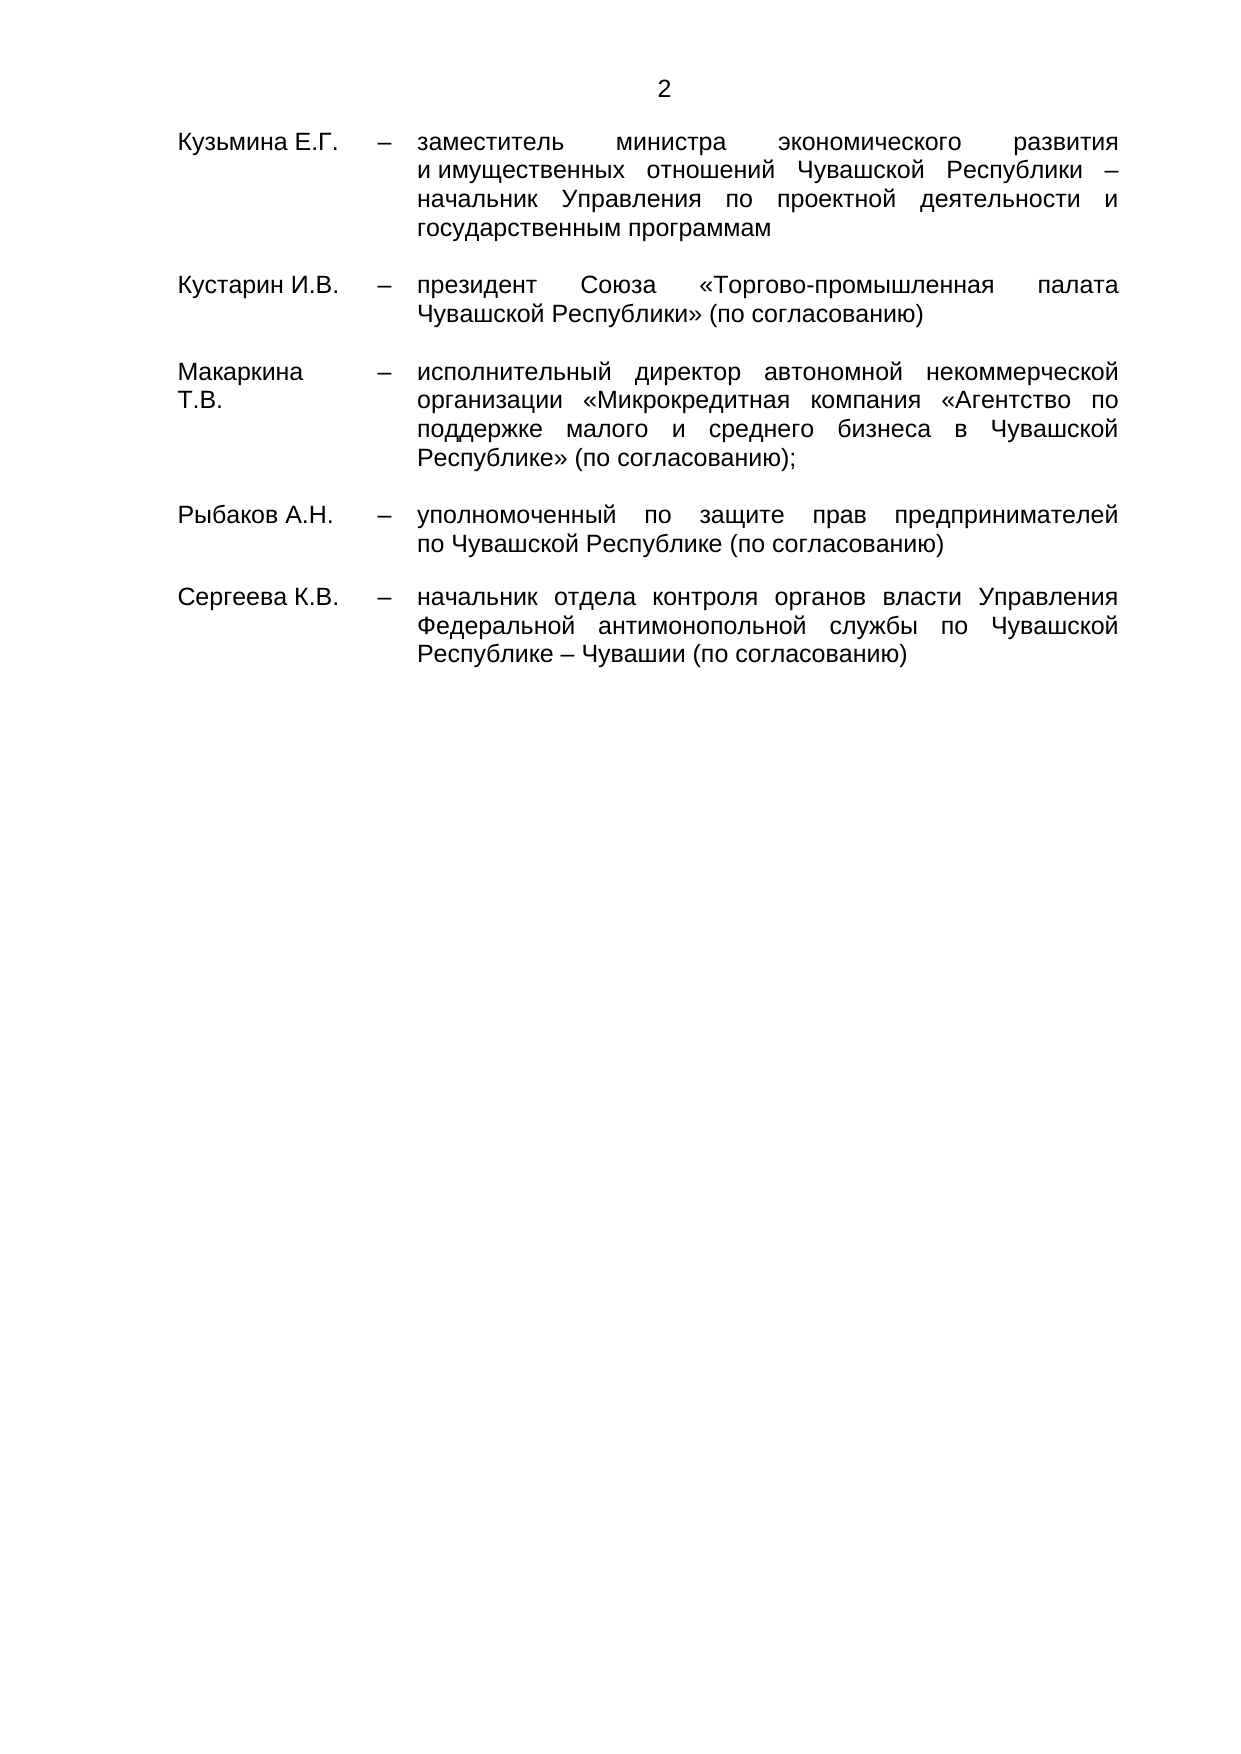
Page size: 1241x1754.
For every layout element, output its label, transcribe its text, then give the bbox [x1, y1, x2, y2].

table_cell Кустарин И.В. [166, 270, 363, 357]
table_cell – [363, 582, 406, 697]
table_cell начальник отдела контроля органов власти Управления Федеральной антимонопольной службы по Чувашской Республике – Чувашии (по согласованию) [406, 582, 1131, 697]
table_cell заместитель министра экономического развития и имущественных отношений Чувашской Республики – начальник Управления по проектной деятельности и государственным программам [406, 127, 1131, 270]
table_cell президент Союза «Торгово-промышленная палата Чувашской Республики» (по согласованию) [406, 270, 1131, 357]
table_cell – [363, 357, 406, 500]
table_cell Макаркина Т.В. [166, 357, 363, 500]
table_cell исполнительный директор автономной некоммерческой организации «Микрокредитная компания «Агентство по поддержке малого и среднего бизнеса в Чувашской Республике» (по согласованию); [406, 357, 1131, 500]
table_cell уполномоченный по защите прав предпринимателей по Чувашской Республике (по согласованию) [406, 500, 1131, 582]
table_cell – [363, 500, 406, 582]
table_cell Сергеева К.В. [166, 582, 363, 697]
table_cell Рыбаков А.Н. [166, 500, 363, 582]
table_cell Кузьмина Е.Г. [166, 127, 363, 270]
table_cell – [363, 270, 406, 357]
table_cell – [363, 127, 406, 270]
